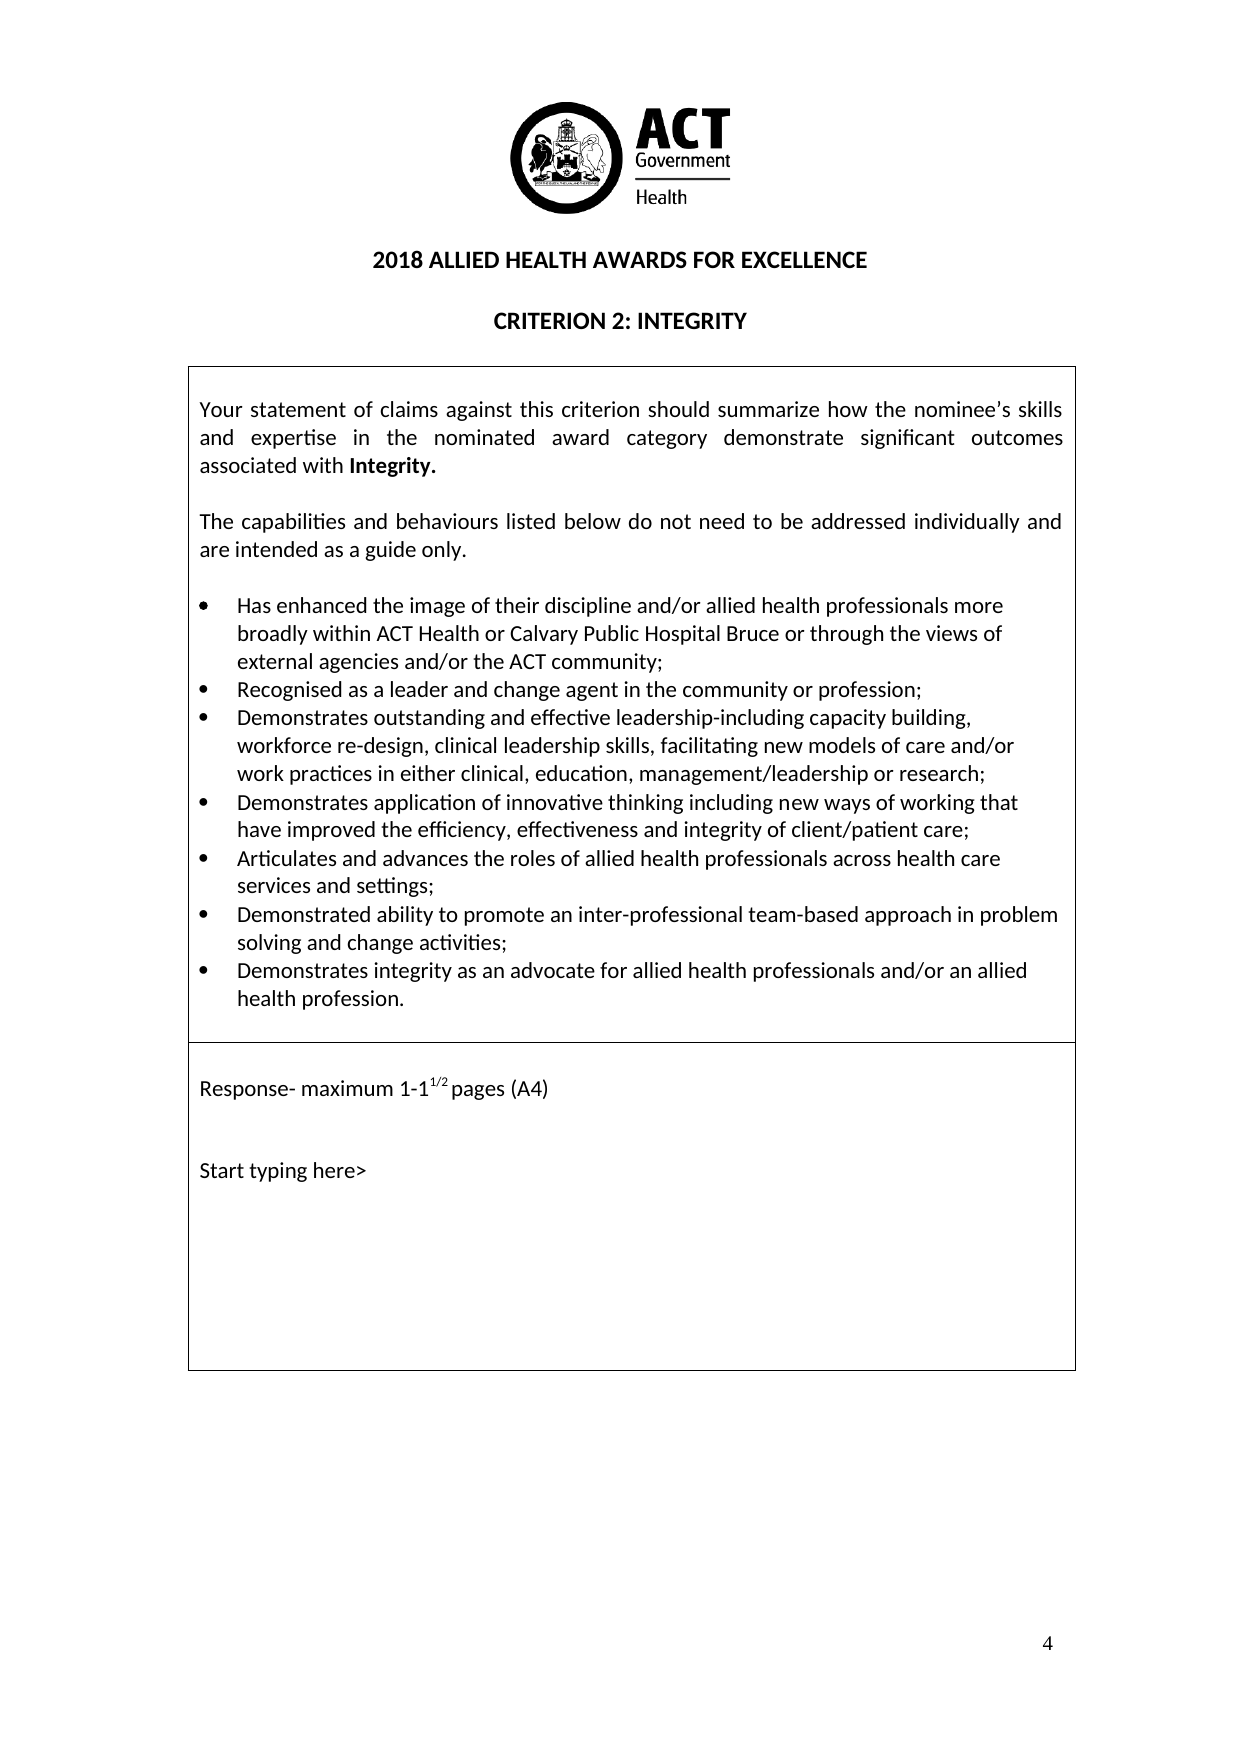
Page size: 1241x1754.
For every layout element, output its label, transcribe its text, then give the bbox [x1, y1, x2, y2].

picture [510, 102, 731, 214]
table_header Your statement of claims against this criterion should summarize how the nominee’s skills and expertise in the nominated award category demonstrate significant outcomes associated with Integrity. The capabilities and behaviours listed below do not need to be addressed individually and are intended as a guide only. Has enhanced the image of their discipline and/or allied health professionals more broadly within ACT Health or Calvary Public Hospital Bruce or through the views of external agencies and/or the ACT community; Recognised as a leader and change agent in the community or profession; Demonstrates outstanding and effective leadership-including capacity building, workforce re-design, clinical leadership skills, facilitating new models of care and/or work practices in either clinical, education, management/leadership or research; Demonstrates application of innovative thinking including new ways of working that have improved the efficiency, effectiveness and integrity of client/patient care; Articulates and advances the roles of allied health professionals across health care services and settings; Demonstrated ability to promote an inter-professional team-based approach in problem solving and change activities; Demonstrates integrity as an advocate for allied health professionals and/or an allied health profession. [189, 367, 1075, 1042]
table_cell Response- maximum 1-11/2 pages (A4) Start typing here> [189, 1043, 1075, 1370]
text CRITERION 2: INTEGRITY [187, 305, 1053, 336]
text 2018 ALLIED HEALTH AWARDS FOR EXCELLENCE [99, 244, 1053, 275]
